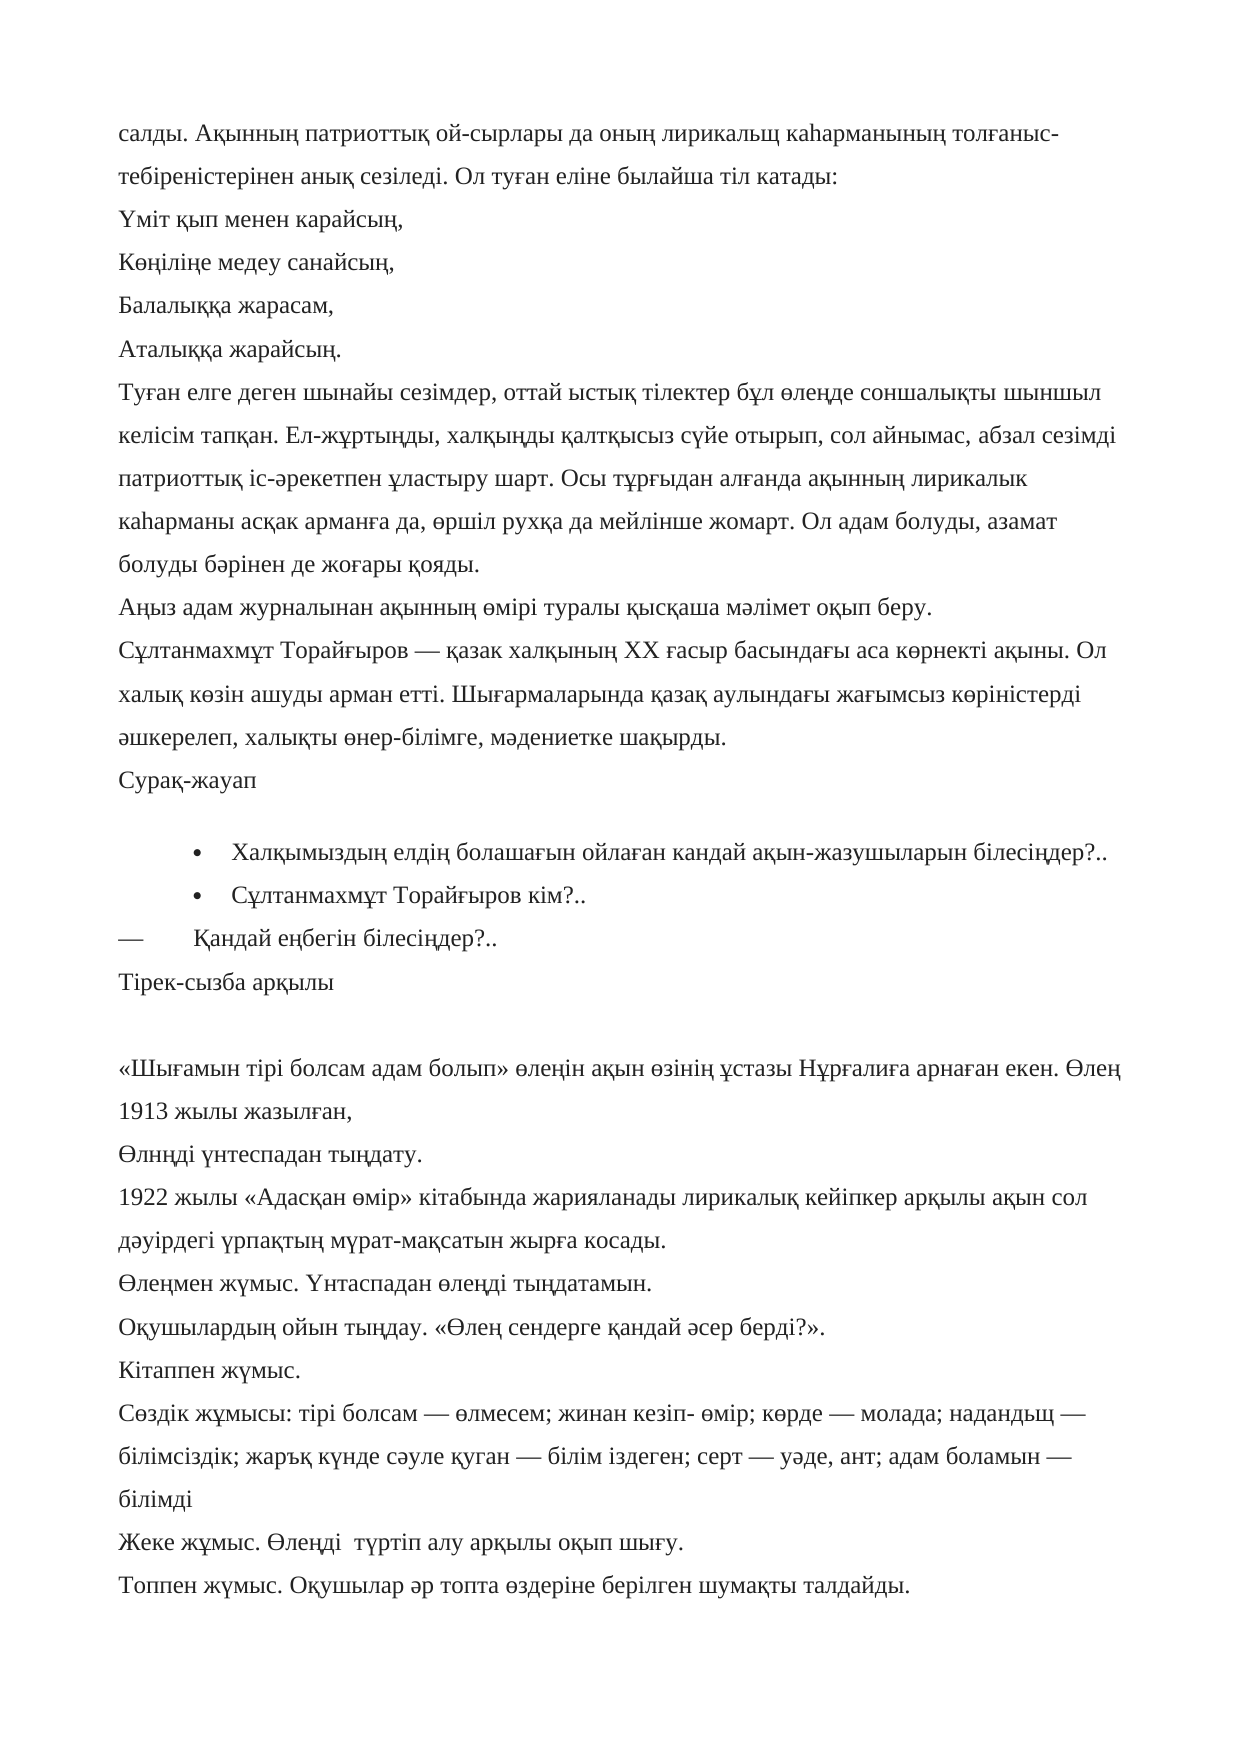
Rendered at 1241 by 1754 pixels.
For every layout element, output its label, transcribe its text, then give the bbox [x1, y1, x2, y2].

text Аңыз адам журналынан ақынның өмірі туралы қысқаша мәлімет оқып беру. [118, 592, 1122, 621]
text Сурақ-жауап [118, 765, 1122, 794]
text Сұлтанмахмұт Торайғыров — қазак халқының XX ғасыр басындағы аса көрнекті ақыны. Ол халық көзін ашуды арман етті. Шығармаларында қазақ аулындағы жағымсыз көріністерді әшкерелеп, халықты өнер-білімге, мәдениетке шақырды. [118, 636, 1122, 751]
text Кітаппен жүмыс. [118, 1355, 1122, 1383]
text Балалыққа жарасам, [118, 291, 1122, 319]
text — Қандай еңбегін білесіңдер?.. Тірек-сызба арқылы [118, 923, 1122, 995]
text Сөздік жұмысы: тірі болсам — өлмесем; жинан кезіп- өмір; көрде — молада; надандьщ —білімсіздік; жаръқ күнде сәуле қуган — білім іздеген; серт — уәде, ант; адам боламын — білімді [118, 1398, 1122, 1513]
list Халқымыздың елдің болашағын ойлаған кандай ақын-жазушыларын білесіңдер?.. [193, 837, 1122, 866]
text 1922 жылы «Адасқан өмір» кітабында жарияланады лирикалық кейіпкер арқылы ақын сол дәуірдегі үрпақтың мүрат-мақсатын жырға косады. [118, 1182, 1122, 1254]
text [118, 118, 1122, 190]
text Үміт қып менен карайсың, [118, 204, 1122, 233]
text Топпен жүмыс. Оқушылар әр топта өздеріне берілген шумақты талдайды. [118, 1570, 1122, 1599]
text Оқушылардың ойын тыңдау. «Өлең сендерге қандай әсер берді?». [118, 1312, 1122, 1340]
text Өлеңмен жүмыс. Үнтаспадан өлеңді тыңдатамын. [118, 1268, 1122, 1297]
text Аталыққа жарайсың. [118, 334, 1122, 362]
text Жеке жұмыс. Өлеңді түртіп алу арқылы оқып шығу. [118, 1527, 1122, 1556]
list Сұлтанмахмұт Торайғыров кім?.. [193, 880, 1122, 909]
text Көңіліңе медеу санайсың, [118, 247, 1122, 276]
text Өлнңді үнтеспадан тыңдату. [118, 1139, 1122, 1168]
text Туған елге деген шынайы сезімдер, оттай ыстық тілектер бұл өлеңде соншалықты шыншыл келісім тапқан. Ел-жұртыңды, халқыңды қалтқысыз сүйе отырып, сол айнымас, абзал сезімді патриоттық іс-әрекетпен ұластыру шарт. Осы тұрғыдан алғанда ақынның лирикалык каһарманы асқак арманға да, өршіл рухқа да мейлінше жомарт. Ол адам болуды, азамат болуды бәрінен де жоғары қояды. [118, 377, 1122, 578]
text «Шығамын тірі болсам адам болып» өлеңін ақын өзінің ұстазы Нұрғалиға арнаған екен. Өлең 1913 жылы жазылған, [118, 1053, 1122, 1125]
